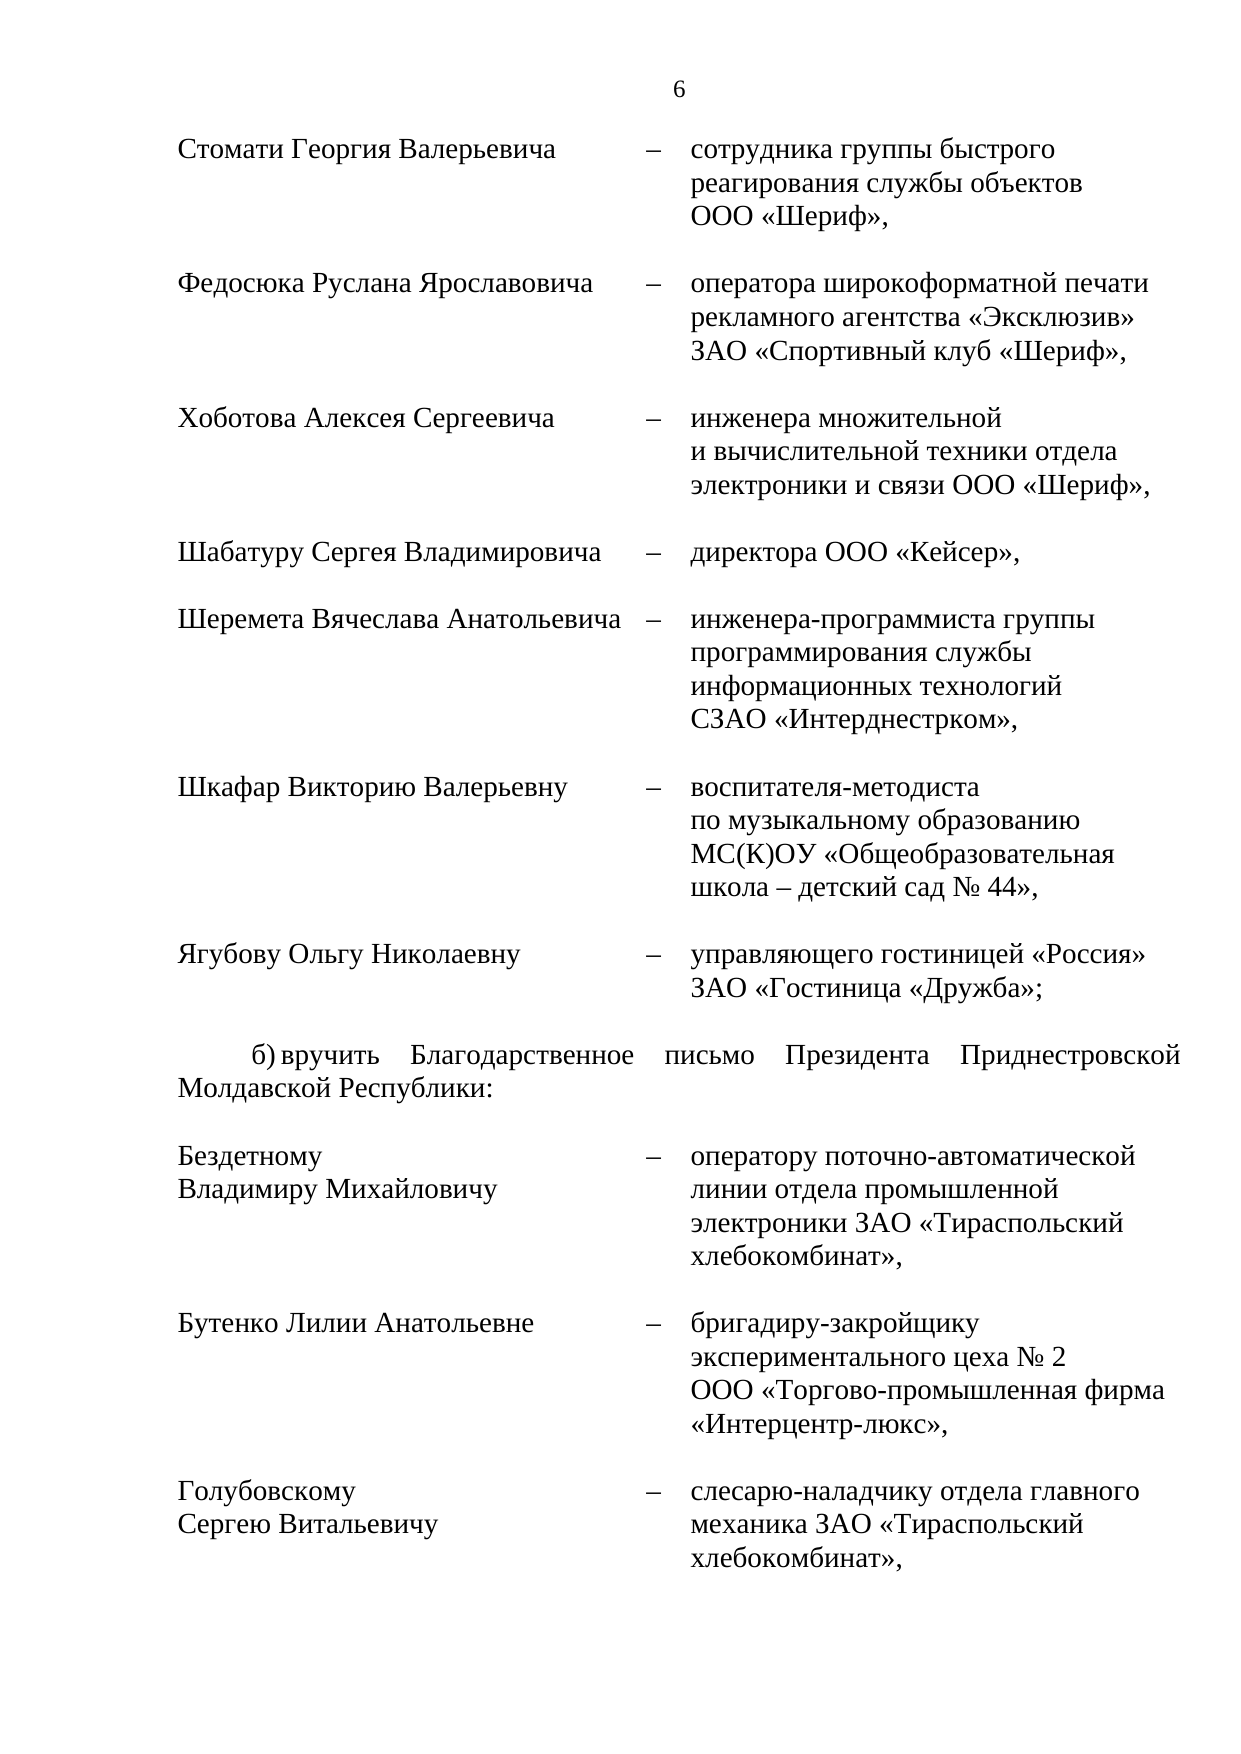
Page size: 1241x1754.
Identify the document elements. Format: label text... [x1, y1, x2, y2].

table_header Бездетному Владимиру Михайловичу [166, 1138, 635, 1305]
table_cell Федосюка Руслана Ярославовича [166, 266, 635, 400]
table_cell Стомати Георгия Валерьевича [166, 131, 635, 266]
table_header оператору поточно-автоматической линии отдела промышленной электроники ЗАО «Тираспольский хлебокомбинат», [679, 1138, 1192, 1305]
table_cell – [635, 936, 679, 1003]
table_cell Ягубову Ольгу Николаевну [166, 936, 635, 1003]
table_cell Бутенко Лилии Анатольевне [166, 1305, 635, 1473]
list вручить Благодарственное письмо Президента Приднестровской Молдавской Республики: [177, 1037, 1181, 1104]
table_cell слесарю-наладчику отдела главного механика ЗАО «Тираспольский хлебокомбинат», [679, 1473, 1192, 1607]
table_cell – [635, 400, 679, 534]
table_cell сотрудника группы быстрого реагирования службы объектов ООО «Шериф», [679, 131, 1192, 266]
table_cell – [635, 601, 679, 769]
table_cell инженера-программиста группы программирования службы информационных технологий СЗАО «Интерднестрком», [679, 601, 1192, 769]
table_cell директора ООО «Кейсер», [679, 534, 1192, 601]
table_cell – [635, 266, 679, 400]
table_cell бригадиру-закройщику экспериментального цеха № 2 ООО «Торгово-промышленная фирма «Интерцентр-люкс», [679, 1305, 1192, 1473]
table_cell оператора широкоформатной печати рекламного агентства «Эксклюзив» ЗАО «Спортивный клуб «Шериф», [679, 266, 1192, 400]
table_cell Шкафар Викторию Валерьевну [166, 769, 635, 936]
table_cell Голубовскому Сергею Витальевичу [166, 1473, 635, 1607]
table_cell Шабатуру Сергея Владимировича [166, 534, 635, 601]
table_cell – [635, 534, 679, 601]
table_cell Шеремета Вячеслава Анатольевича [166, 601, 635, 769]
table_cell воспитателя-методиста по музыкальному образованию МС(К)ОУ «Общеобразовательная школа – детский сад № 44», [679, 769, 1192, 936]
table_cell – [635, 1305, 679, 1473]
table_cell управляющего гостиницей «Россия» ЗАО «Гостиница «Дружба»; [679, 936, 1192, 1003]
table_cell – [635, 131, 679, 266]
table_cell Хоботова Алексея Сергеевича [166, 400, 635, 534]
table_cell – [635, 769, 679, 936]
table_cell инженера множительной и вычислительной техники отдела электроники и связи ООО «Шериф», [679, 400, 1192, 534]
table_cell – [635, 1473, 679, 1607]
table_header – [635, 1138, 679, 1305]
